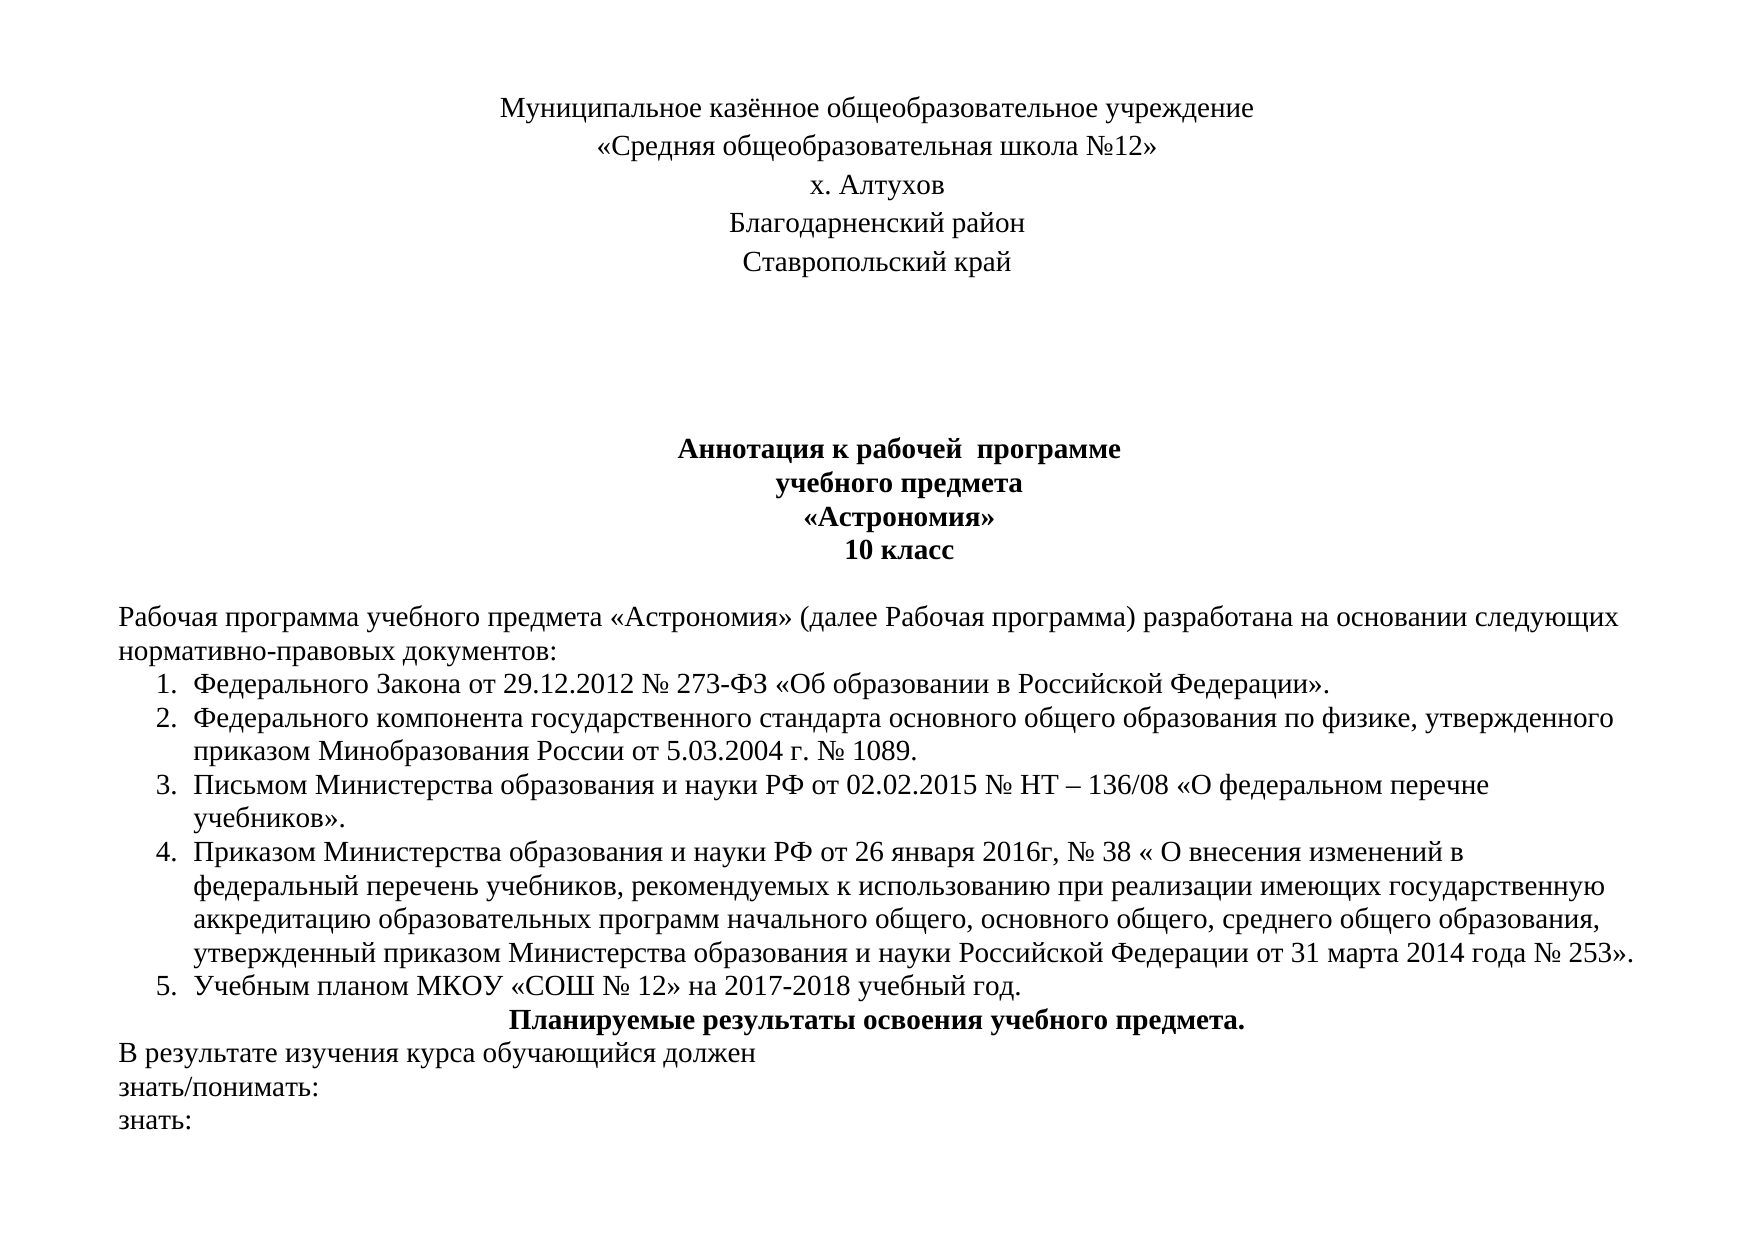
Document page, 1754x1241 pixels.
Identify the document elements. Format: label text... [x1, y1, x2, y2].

text знать/понимать: [118, 1069, 1636, 1102]
list Письмом Министерства образования и науки РФ от 02.02.2015 № НТ – 136/08 «О федеральном перечне учебников». [156, 767, 1636, 834]
text Рабочая программа учебного предмета «Астрономия» (далее Рабочая программа) разработана на основании следующих нормативно-правовых документов: [118, 599, 1636, 666]
text В результате изучения курса обучающийся должен [118, 1035, 1636, 1069]
text 10 класс [118, 532, 1636, 566]
text Благодарненский район [118, 205, 1636, 239]
text х. Алтухов [118, 167, 1636, 200]
text Аннотация к рабочей программе [118, 432, 1636, 465]
list Федерального компонента государственного стандарта основного общего образования по физике, утвержденного приказом Минобразования России от 5.03.2004 г. № 1089. [156, 700, 1636, 767]
list Учебным планом МКОУ «СОШ № 12» на 2017-2018 учебный год. [156, 968, 1636, 1002]
text знать: [118, 1102, 1636, 1136]
list Приказом Министерства образования и науки РФ от 26 января 2016г, № 38 « О внесения изменений в федеральный перечень учебников, рекомендуемых к использованию при реализации имеющих государственную аккредитацию образовательных программ начального общего, основного общего, среднего общего образования, утвержденный приказом Министерства образования и науки Российской Федерации от 31 марта 2014 года № 253». [156, 834, 1636, 968]
text «Астрономия» [118, 499, 1636, 532]
text Ставропольский край [118, 244, 1636, 277]
text «Средняя общеобразовательная школа №12» [118, 128, 1636, 162]
text Муниципальное казённое общеобразовательное учреждение [118, 90, 1636, 123]
text Планируемые результаты освоения учебного предмета. [118, 1002, 1636, 1035]
list Федерального Закона от 29.12.2012 № 273-ФЗ «Об образовании в Российской Федерации». [156, 666, 1636, 700]
text учебного предмета [118, 465, 1636, 499]
